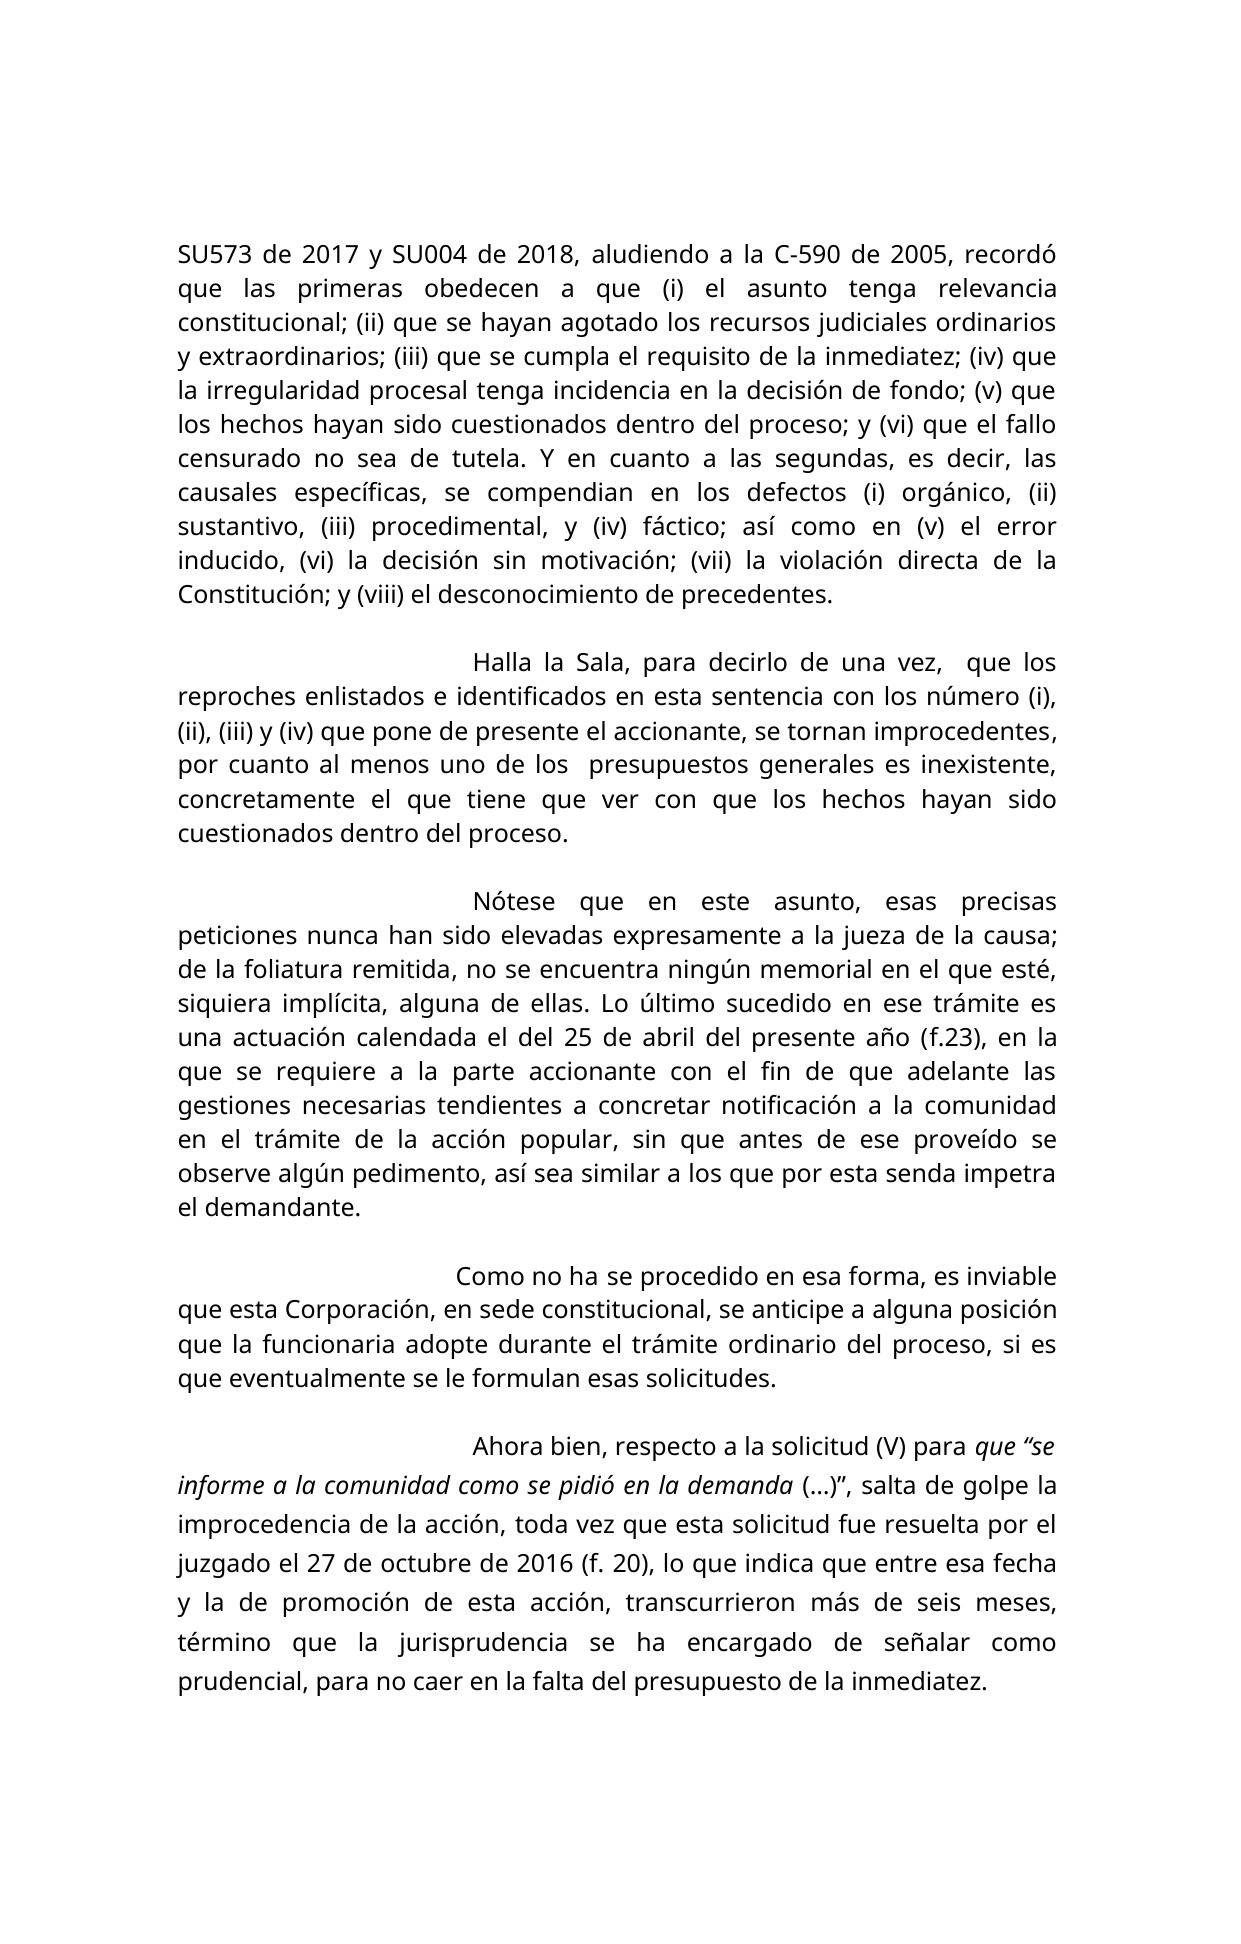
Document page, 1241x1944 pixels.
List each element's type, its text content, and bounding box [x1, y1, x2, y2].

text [177, 236, 1058, 611]
text Ahora bien, respecto a la solicitud (V) para que “se informe a la comunidad como se pidió en la demanda (…)”, salta de golpe la improcedencia de la acción, toda vez que esta solicitud fue resuelta por el juzgado el 27 de octubre de 2016 (f. 20), lo que indica que entre esa fecha y la de promoción de esta acción, transcurrieron más de seis meses, término que la jurisprudencia se ha encargado de señalar como prudencial, para no caer en la falta del presupuesto de la inmediatez. [177, 1428, 1058, 1697]
text Nótese que en este asunto, esas precisas peticiones nunca han sido elevadas expresamente a la jueza de la causa; de la foliatura remitida, no se encuentra ningún memorial en el que esté, siquiera implícita, alguna de ellas. Lo último sucedido en ese trámite es una actuación calendada el del 25 de abril del presente año (f.23), en la que se requiere a la parte accionante con el fin de que adelante las gestiones necesarias tendientes a concretar notificación a la comunidad en el trámite de la acción popular, sin que antes de ese proveído se observe algún pedimento, así sea similar a los que por esta senda impetra el demandante. [177, 883, 1058, 1224]
text Como no ha se procedido en esa forma, es inviable que esta Corporación, en sede constitucional, se anticipe a alguna posición que la funcionaria adopte durante el trámite ordinario del proceso, si es que eventualmente se le formulan esas solicitudes. [177, 1258, 1058, 1394]
text Halla la Sala, para decirlo de una vez, que los reproches enlistados e identificados en esta sentencia con los número (i), (ii), (iii) y (iv) que pone de presente el accionante, se tornan improcedentes, por cuanto al menos uno de los presupuestos generales es inexistente, concretamente el que tiene que ver con que los hechos hayan sido cuestionados dentro del proceso. [177, 645, 1058, 849]
